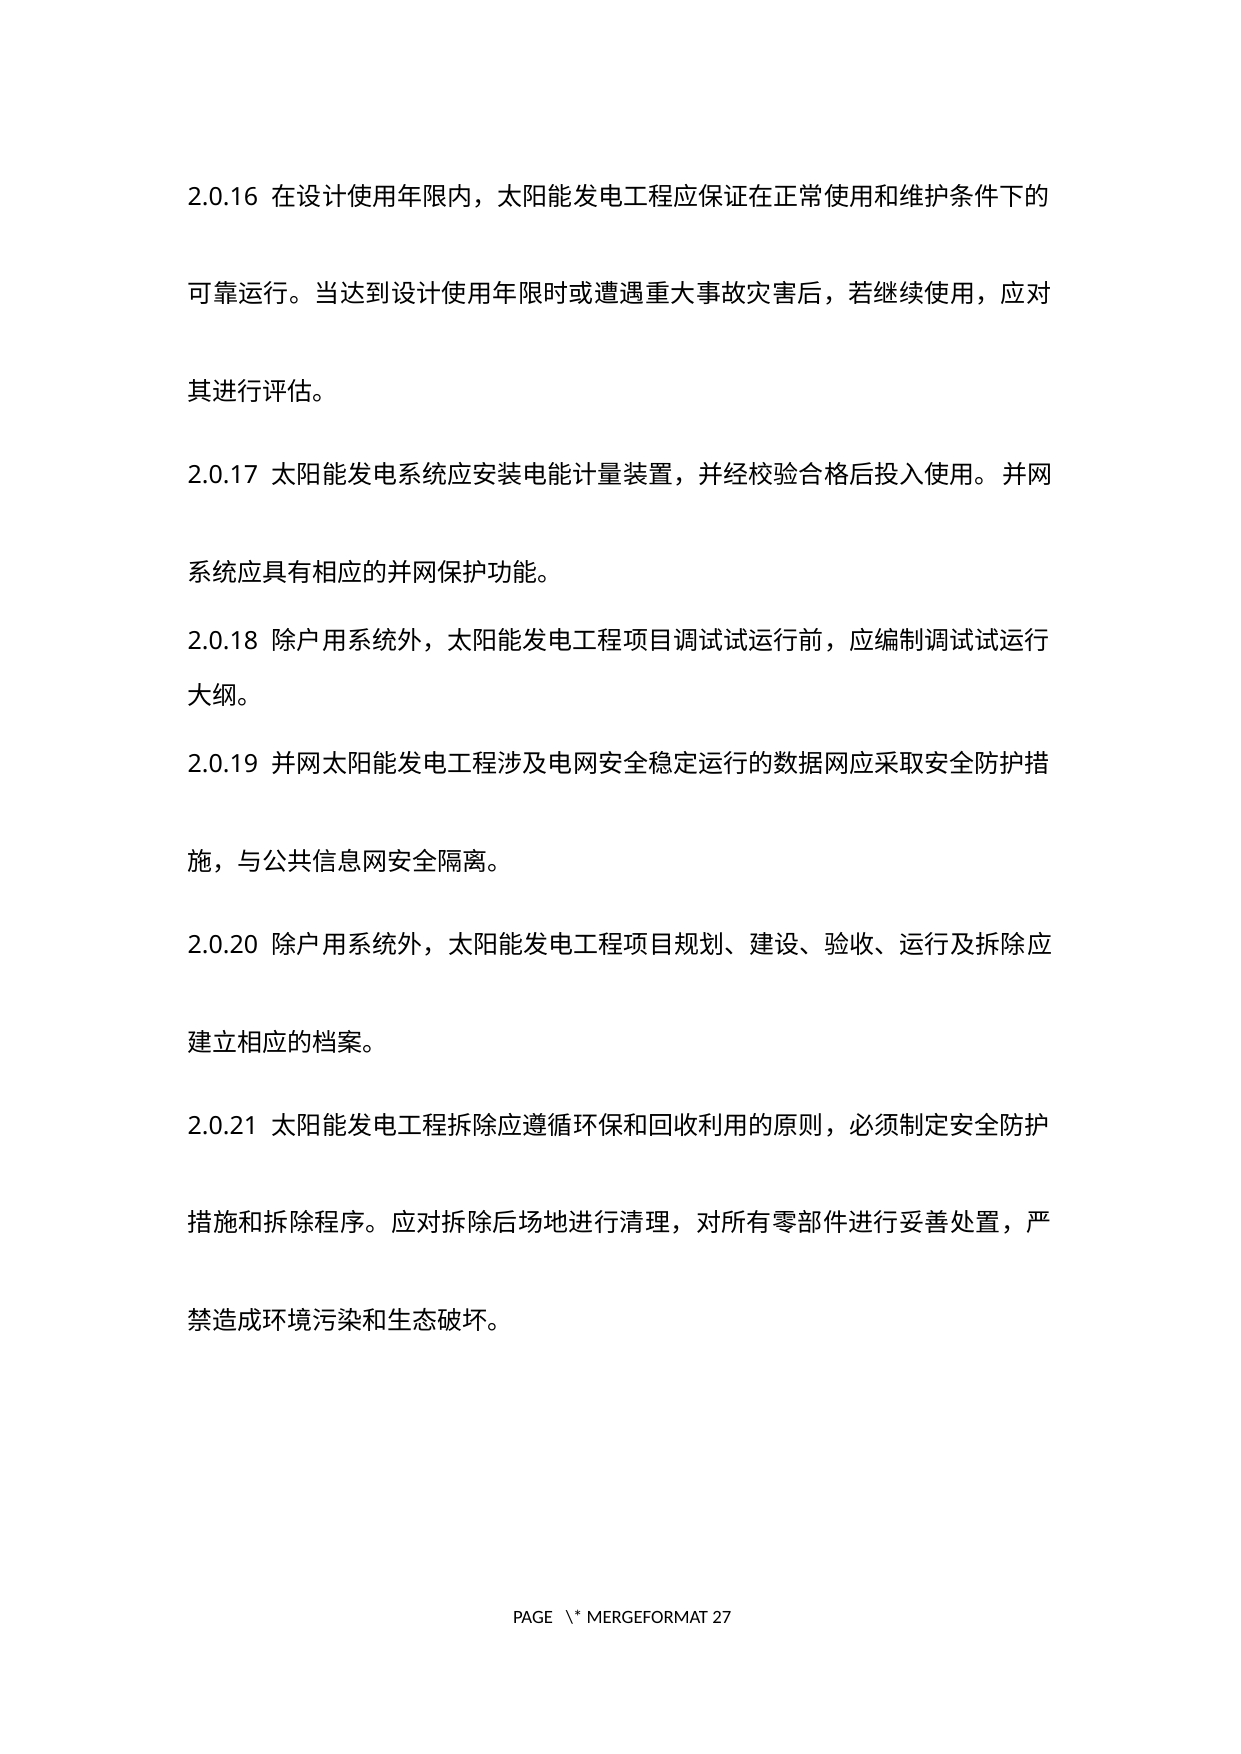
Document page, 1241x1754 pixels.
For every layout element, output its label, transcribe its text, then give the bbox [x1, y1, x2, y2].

text 2.0.20 除户用系统外，太阳能发电工程项目规划、建设、验收、运行及拆除应建立相应的档案。 [187, 910, 1053, 1073]
text 2.0.18 除户用系统外，太阳能发电工程项目调试试运行前，应编制调试试运行大纲。 [187, 621, 1053, 711]
text 2.0.17 太阳能发电系统应安装电能计量装置，并经校验合格后投入使用。并网系统应具有相应的并网保护功能。 [187, 440, 1053, 603]
text 2.0.19 并网太阳能发电工程涉及电网安全稳定运行的数据网应采取安全防护措施，与公共信息网安全隔离。 [187, 729, 1053, 892]
text 2.0.21 太阳能发电工程拆除应遵循环保和回收利用的原则，必须制定安全防护措施和拆除程序。应对拆除后场地进行清理，对所有零部件进行妥善处置，严禁造成环境污染和生态破坏。 [187, 1091, 1053, 1351]
text 2.0.16 在设计使用年限内，太阳能发电工程应保证在正常使用和维护条件下的可靠运行。当达到设计使用年限时或遭遇重大事故灾害后，若继续使用，应对其进行评估。 [187, 162, 1053, 422]
